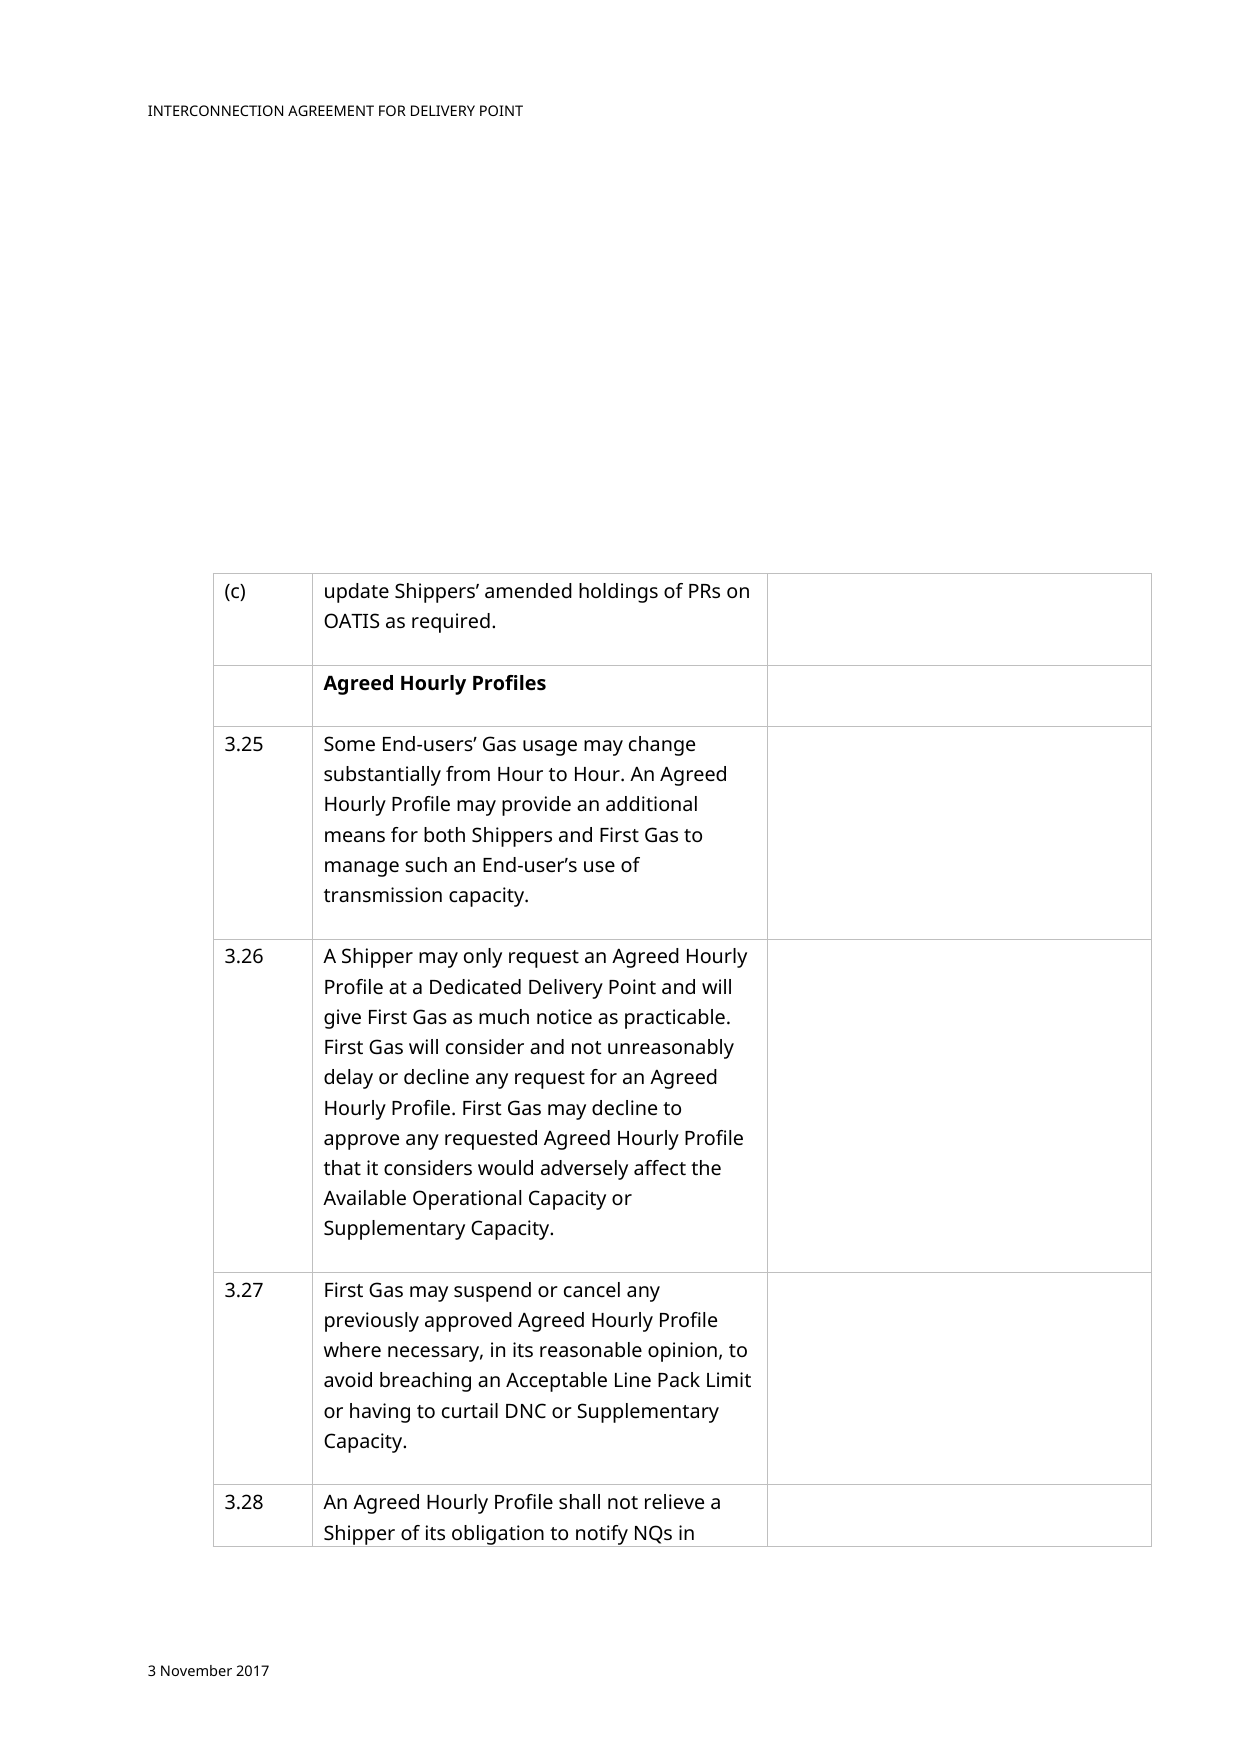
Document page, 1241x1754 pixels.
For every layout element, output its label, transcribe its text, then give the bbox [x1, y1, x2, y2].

table_cell [768, 574, 1151, 664]
table_cell update Shippers’ amended holdings of PRs on OATIS as required. [313, 574, 767, 664]
table_cell 3.25 [214, 727, 312, 938]
table_cell Some End-users’ Gas usage may change substantially from Hour to Hour. An Agreed Hourly Profile may provide an additional means for both Shippers and First Gas to manage such an End-user’s use of transmission capacity. [313, 727, 767, 938]
table_cell [768, 666, 1151, 726]
table_cell [768, 727, 1151, 938]
table_cell [768, 1485, 1151, 1546]
table_cell 3.28 [214, 1485, 312, 1546]
table_cell Agreed Hourly Profiles [313, 666, 767, 726]
table_cell (c) [214, 574, 312, 664]
table_cell 3.26 [214, 940, 312, 1272]
table_cell A Shipper may only request an Agreed Hourly Profile at a Dedicated Delivery Point and will give First Gas as much notice as practicable. First Gas will consider and not unreasonably delay or decline any request for an Agreed Hourly Profile. First Gas may decline to approve any requested Agreed Hourly Profile that it considers would adversely affect the Available Operational Capacity or Supplementary Capacity. [313, 940, 767, 1272]
table_cell An Agreed Hourly Profile shall not relieve a Shipper of its obligation to notify NQs in accordance with section 4. The Shipper’s NQ in each nominations cycle must equal the sum of the Hourly quantities set out in the Agreed Hourly Profile for the relevant Day. [313, 1485, 767, 1546]
table_cell [768, 1273, 1151, 1484]
table_cell [768, 940, 1151, 1272]
table_cell First Gas may suspend or cancel any previously approved Agreed Hourly Profile where necessary, in its reasonable opinion, to avoid breaching an Acceptable Line Pack Limit or having to curtail DNC or Supplementary Capacity. [313, 1273, 767, 1484]
table_cell 3.27 [214, 1273, 312, 1484]
table_cell [214, 666, 312, 726]
